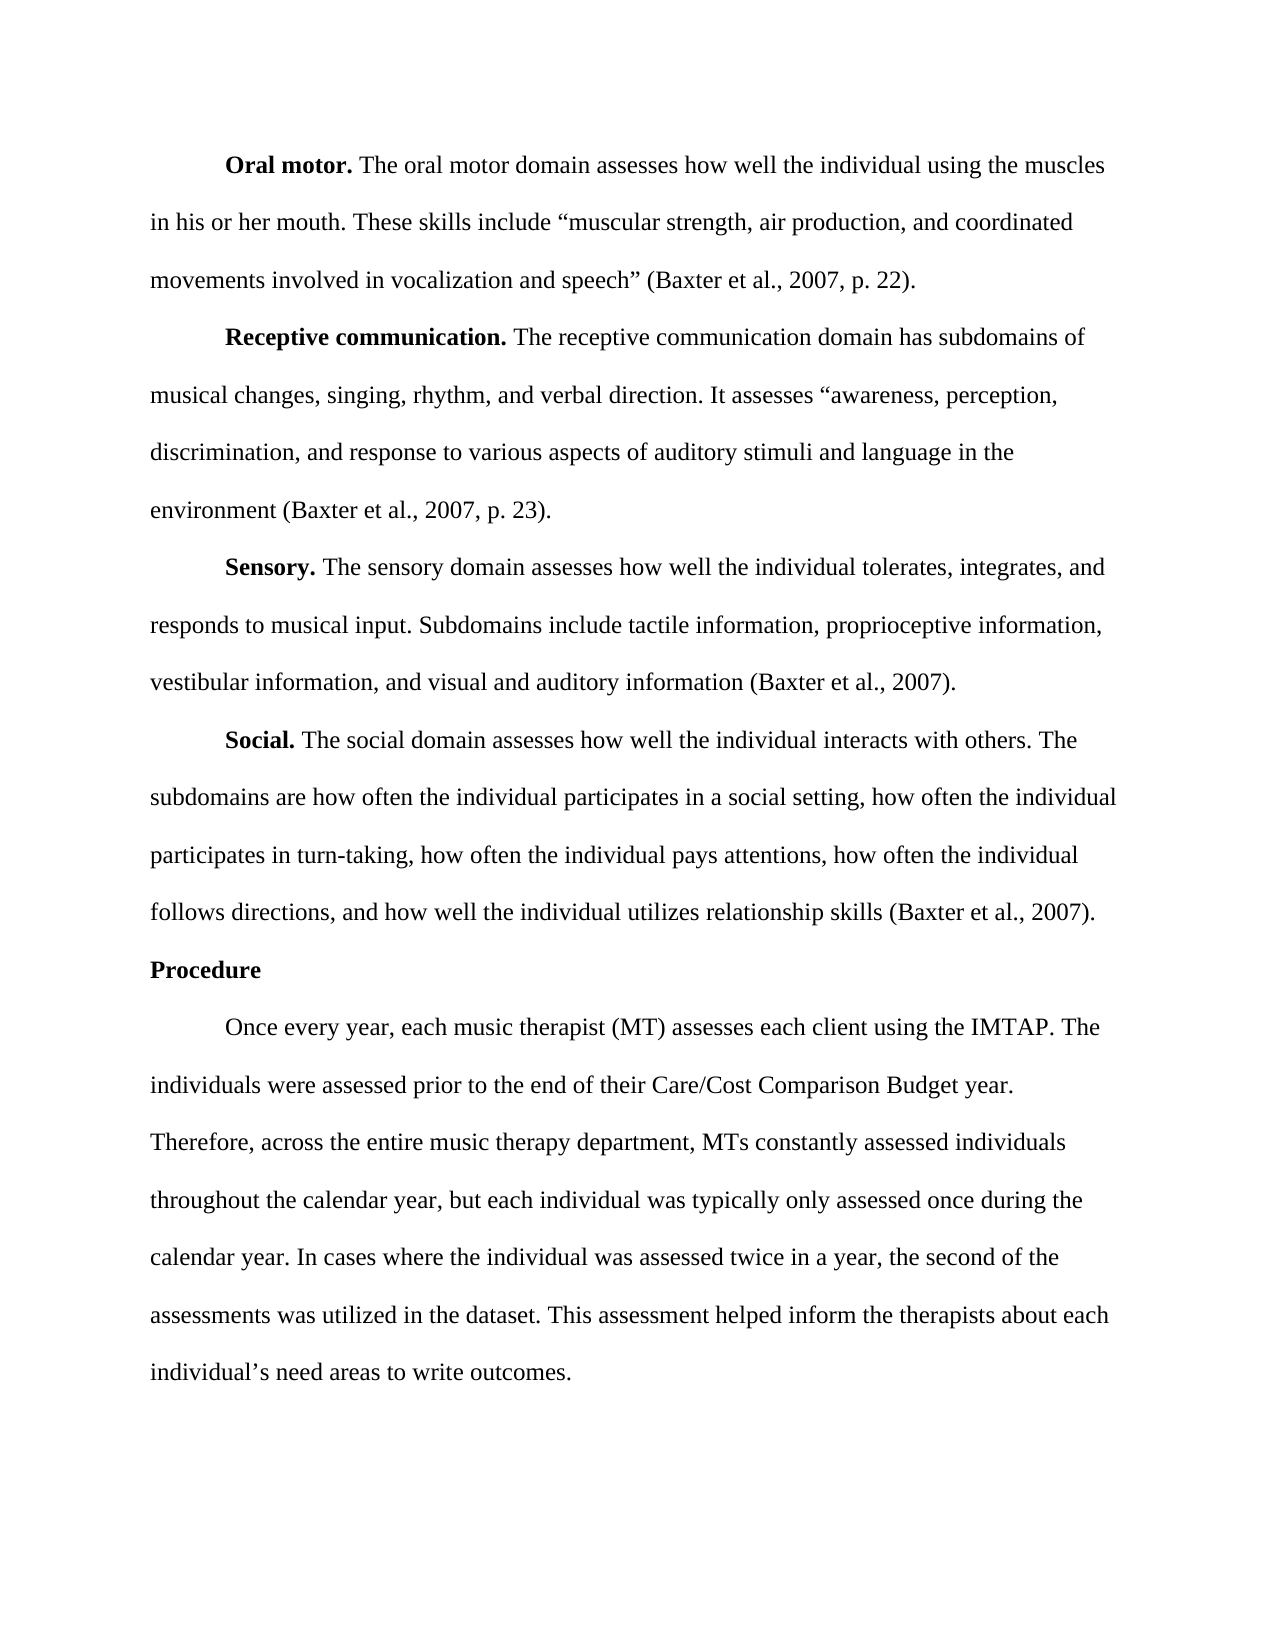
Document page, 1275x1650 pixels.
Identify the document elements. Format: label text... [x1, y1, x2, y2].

text Once every year, each music therapist (MT) assesses each client using the IMTAP. The individuals were assessed prior to the end of their Care/Cost Comparison Budget year. Therefore, across the entire music therapy department, MTs constantly assessed individuals throughout the calendar year, but each individual was typically only assessed once during the calendar year. In cases where the individual was assessed twice in a year, the second of the assessments was utilized in the dataset. This assessment helped inform the therapists about each individual’s need areas to write outcomes. [150, 1012, 1125, 1386]
text Receptive communication. The receptive communication domain has subdomains of musical changes, singing, rhythm, and verbal direction. It assesses “awareness, perception, discrimination, and response to various aspects of auditory stimuli and language in the environment (Baxter et al., 2007, p. 23). [150, 322, 1125, 524]
text Sensory. The sensory domain assesses how well the individual tolerates, integrates, and responds to musical input. Subdomains include tactile information, proprioceptive information, vestibular information, and visual and auditory information (Baxter et al., 2007). [150, 552, 1125, 696]
text Social. The social domain assesses how well the individual interacts with others. The subdomains are how often the individual participates in a social setting, how often the individual participates in turn-taking, how often the individual pays attentions, how often the individual follows directions, and how well the individual utilizes relationship skills (Baxter et al., 2007). [150, 725, 1125, 926]
text Oral motor. The oral motor domain assesses how well the individual using the muscles in his or her mouth. These skills include “muscular strength, air production, and coordinated movements involved in vocalization and speech” (Baxter et al., 2007, p. 22). [150, 150, 1125, 294]
text Procedure [150, 955, 1125, 984]
